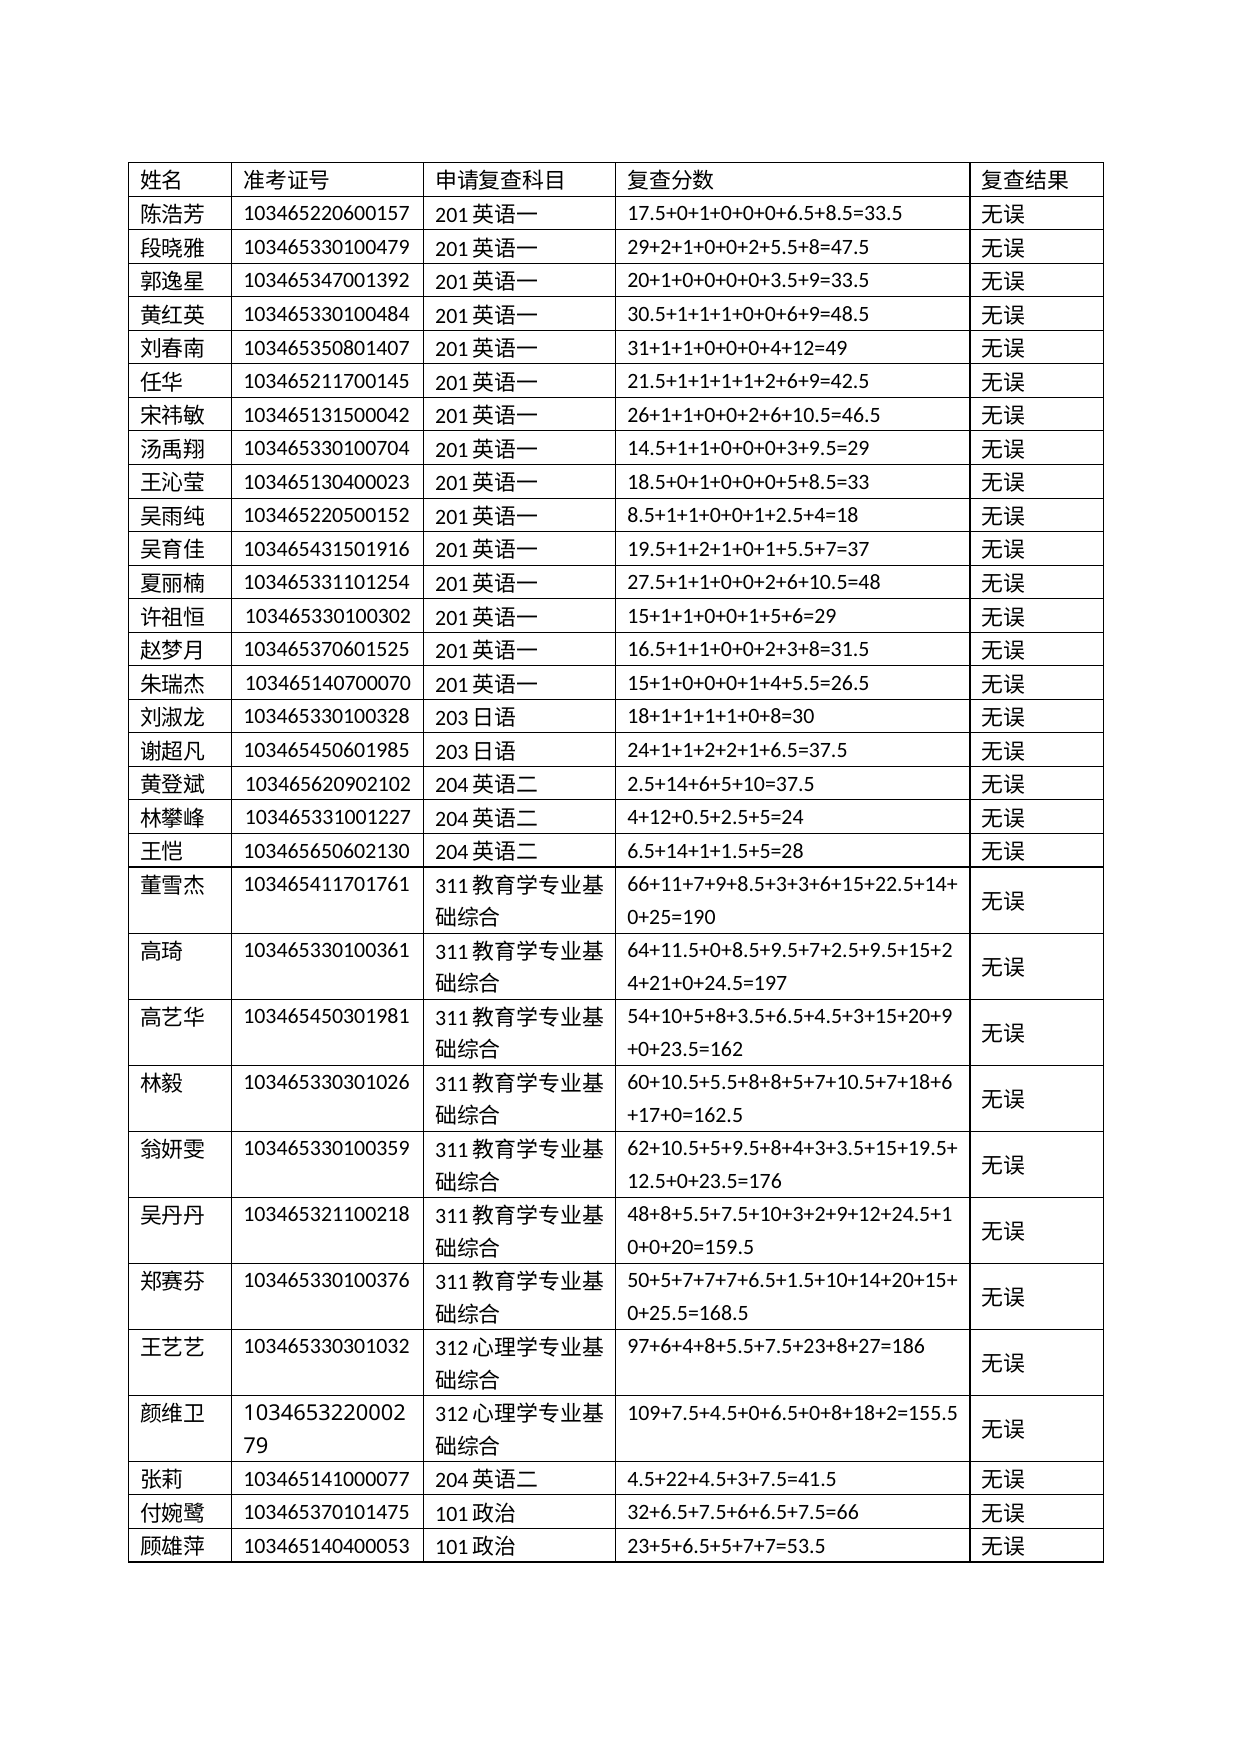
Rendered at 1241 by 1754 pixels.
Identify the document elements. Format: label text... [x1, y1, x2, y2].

table_cell 赵梦月 [129, 633, 231, 665]
table_cell 201英语一 [424, 197, 615, 229]
table_cell 204英语二 [424, 800, 615, 833]
table_header 姓名 [129, 163, 231, 196]
table_cell 段晓雅 [129, 230, 231, 263]
table_cell 204英语二 [424, 767, 615, 799]
table_header 复查结果 [971, 163, 1103, 196]
table_cell 无误 [971, 1000, 1103, 1064]
table_cell 54+10+5+8+3.5+6.5+4.5+3+15+20+9+0+23.5=162 [616, 1000, 969, 1064]
table_cell 无误 [971, 1198, 1103, 1263]
table_cell 103465450601985 [232, 733, 423, 766]
table_cell 郭逸星 [129, 264, 231, 296]
table_cell 101政治 [424, 1495, 615, 1528]
table_cell 吴育佳 [129, 532, 231, 564]
table_cell 无误 [971, 599, 1103, 632]
table_cell 60+10.5+5.5+8+8+5+7+10.5+7+18+6+17+0=162.5 [616, 1066, 969, 1131]
table_cell 黄红英 [129, 297, 231, 330]
table_cell 103465650602130 [232, 834, 423, 866]
table_cell 201英语一 [424, 331, 615, 363]
table_cell 103465330100328 [232, 700, 423, 732]
table_cell 203日语 [424, 733, 615, 766]
table_cell 6.5+14+1+1.5+5=28 [616, 834, 969, 866]
table_header 复查分数 [616, 163, 969, 196]
table_cell 16.5+1+1+0+0+2+3+8=31.5 [616, 633, 969, 665]
table_cell 103465330100376 [232, 1264, 423, 1329]
table_cell 夏丽楠 [129, 566, 231, 598]
table_cell 103465347001392 [232, 264, 423, 296]
table_cell 无误 [971, 934, 1103, 998]
table_cell 付婉鹭 [129, 1495, 231, 1528]
table_cell 311教育学专业基础综合 [424, 1132, 615, 1197]
table_cell 18+1+1+1+1+0+8=30 [616, 700, 969, 732]
table_cell 31+1+1+0+0+0+4+12=49 [616, 331, 969, 363]
table_cell 20+1+0+0+0+0+3.5+9=33.5 [616, 264, 969, 296]
table_cell 王艺艺 [129, 1330, 231, 1395]
table_cell 23+5+6.5+5+7+7=53.5 [616, 1529, 969, 1561]
table_cell 吴丹丹 [129, 1198, 231, 1263]
table_cell 48+8+5.5+7.5+10+3+2+9+12+24.5+10+0+20=159.5 [616, 1198, 969, 1263]
table_cell 17.5+0+1+0+0+0+6.5+8.5=33.5 [616, 197, 969, 229]
table_cell 103465322000279 [232, 1396, 423, 1461]
table_cell 103465330100359 [232, 1132, 423, 1197]
table_cell 无误 [971, 733, 1103, 766]
table_cell 张莉 [129, 1462, 231, 1494]
table_cell 103465411701761 [232, 868, 423, 932]
table_cell 18.5+0+1+0+0+0+5+8.5=33 [616, 465, 969, 497]
table_cell 无误 [971, 834, 1103, 866]
table_cell 103465331001227 [232, 800, 423, 833]
table_cell 103465330100479 [232, 230, 423, 263]
table_cell 无误 [971, 566, 1103, 598]
table_cell 103465330301026 [232, 1066, 423, 1131]
table_cell 103465140400053 [232, 1529, 423, 1561]
table_cell 103465141000077 [232, 1462, 423, 1494]
table_cell 27.5+1+1+0+0+2+6+10.5=48 [616, 566, 969, 598]
table_cell 26+1+1+0+0+2+6+10.5=46.5 [616, 398, 969, 430]
table_cell 66+11+7+9+8.5+3+3+6+15+22.5+14+0+25=190 [616, 868, 969, 932]
table_cell 97+6+4+8+5.5+7.5+23+8+27=186 [616, 1330, 969, 1395]
table_cell 无误 [971, 532, 1103, 564]
table_cell 62+10.5+5+9.5+8+4+3+3.5+15+19.5+12.5+0+23.5=176 [616, 1132, 969, 1197]
table_cell 许祖恒 [129, 599, 231, 632]
table_cell 陈浩芳 [129, 197, 231, 229]
table_cell 刘淑龙 [129, 700, 231, 732]
table_cell 312心理学专业基础综合 [424, 1396, 615, 1461]
table_cell 顾雄萍 [129, 1529, 231, 1561]
table_cell 103465331101254 [232, 566, 423, 598]
table_cell 无误 [971, 431, 1103, 464]
table_cell 103465140700070 [232, 666, 423, 699]
table_cell 201英语一 [424, 566, 615, 598]
table_cell 谢超凡 [129, 733, 231, 766]
table_header 申请复查科目 [424, 163, 615, 196]
table_cell 30.5+1+1+1+0+0+6+9=48.5 [616, 297, 969, 330]
table_cell 103465330100484 [232, 297, 423, 330]
table_cell 无误 [971, 364, 1103, 397]
table_cell 103465321100218 [232, 1198, 423, 1263]
table_cell 王恺 [129, 834, 231, 866]
table_cell 无误 [971, 868, 1103, 932]
table_cell 103465330100704 [232, 431, 423, 464]
table_cell 201英语一 [424, 230, 615, 263]
table_cell 吴雨纯 [129, 499, 231, 531]
table_cell 无误 [971, 666, 1103, 699]
table_cell 103465220500152 [232, 499, 423, 531]
table_cell 15+1+1+0+0+1+5+6=29 [616, 599, 969, 632]
table_cell 无误 [971, 197, 1103, 229]
table_cell 无误 [971, 1330, 1103, 1395]
table_cell 无误 [971, 767, 1103, 799]
table_cell 无误 [971, 1396, 1103, 1461]
table_cell 103465330100302 [232, 599, 423, 632]
table_cell 32+6.5+7.5+6+6.5+7.5=66 [616, 1495, 969, 1528]
table_cell 311教育学专业基础综合 [424, 1000, 615, 1064]
table_cell 24+1+1+2+2+1+6.5=37.5 [616, 733, 969, 766]
table_cell 21.5+1+1+1+1+2+6+9=42.5 [616, 364, 969, 397]
table_cell 无误 [971, 1264, 1103, 1329]
table_cell 王沁莹 [129, 465, 231, 497]
table_cell 311教育学专业基础综合 [424, 1198, 615, 1263]
table_cell 103465350801407 [232, 331, 423, 363]
table_cell 103465220600157 [232, 197, 423, 229]
table_cell 311教育学专业基础综合 [424, 1264, 615, 1329]
table_cell 高艺华 [129, 1000, 231, 1064]
table_cell 311教育学专业基础综合 [424, 934, 615, 998]
table_cell 朱瑞杰 [129, 666, 231, 699]
table_cell 201英语一 [424, 398, 615, 430]
table_cell 201英语一 [424, 599, 615, 632]
table_cell 无误 [971, 1495, 1103, 1528]
table_cell 201英语一 [424, 532, 615, 564]
table_cell 201英语一 [424, 431, 615, 464]
table_cell 201英语一 [424, 364, 615, 397]
table_cell 翁妍雯 [129, 1132, 231, 1197]
table_cell 101政治 [424, 1529, 615, 1561]
table_cell 103465130400023 [232, 465, 423, 497]
table_cell 103465620902102 [232, 767, 423, 799]
table_cell 8.5+1+1+0+0+1+2.5+4=18 [616, 499, 969, 531]
table_cell 任华 [129, 364, 231, 397]
table_cell 312心理学专业基础综合 [424, 1330, 615, 1395]
table_cell 201英语一 [424, 264, 615, 296]
table_cell 103465330100361 [232, 934, 423, 998]
table_cell 宋祎敏 [129, 398, 231, 430]
table_cell 汤禹翔 [129, 431, 231, 464]
table_cell 无误 [971, 331, 1103, 363]
table_cell 64+11.5+0+8.5+9.5+7+2.5+9.5+15+24+21+0+24.5=197 [616, 934, 969, 998]
table_cell 刘春南 [129, 331, 231, 363]
table_cell 高琦 [129, 934, 231, 998]
table_cell 204英语二 [424, 1462, 615, 1494]
table_cell 103465450301981 [232, 1000, 423, 1064]
table_cell 103465211700145 [232, 364, 423, 397]
table_cell 颜维卫 [129, 1396, 231, 1461]
table_cell 林攀峰 [129, 800, 231, 833]
table_cell 201英语一 [424, 499, 615, 531]
table_cell 无误 [971, 264, 1103, 296]
table_cell 103465370101475 [232, 1495, 423, 1528]
table_cell 15+1+0+0+0+1+4+5.5=26.5 [616, 666, 969, 699]
table_header 准考证号 [232, 163, 423, 196]
table_cell 19.5+1+2+1+0+1+5.5+7=37 [616, 532, 969, 564]
table_cell 无误 [971, 499, 1103, 531]
table_cell 103465431501916 [232, 532, 423, 564]
table_cell 无误 [971, 1066, 1103, 1131]
table_cell 4+12+0.5+2.5+5=24 [616, 800, 969, 833]
table_cell 103465370601525 [232, 633, 423, 665]
table_cell 201英语一 [424, 465, 615, 497]
table_cell 林毅 [129, 1066, 231, 1131]
table_cell 103465131500042 [232, 398, 423, 430]
table_cell 董雪杰 [129, 868, 231, 932]
table_cell 无误 [971, 230, 1103, 263]
table_cell 无误 [971, 800, 1103, 833]
table_cell 201英语一 [424, 666, 615, 699]
table_cell 4.5+22+4.5+3+7.5=41.5 [616, 1462, 969, 1494]
table_cell 14.5+1+1+0+0+0+3+9.5=29 [616, 431, 969, 464]
table_cell 109+7.5+4.5+0+6.5+0+8+18+2=155.5 [616, 1396, 969, 1461]
table_cell 无误 [971, 1132, 1103, 1197]
table_cell 无误 [971, 398, 1103, 430]
table_cell 201英语一 [424, 297, 615, 330]
table_cell 201英语一 [424, 633, 615, 665]
table_cell 311教育学专业基础综合 [424, 868, 615, 932]
table_cell 无误 [971, 1462, 1103, 1494]
table_cell 黄登斌 [129, 767, 231, 799]
table_cell 无误 [971, 633, 1103, 665]
table_cell 29+2+1+0+0+2+5.5+8=47.5 [616, 230, 969, 263]
table_cell 204英语二 [424, 834, 615, 866]
table_cell 203日语 [424, 700, 615, 732]
table_cell 无误 [971, 297, 1103, 330]
table_cell 无误 [971, 1529, 1103, 1561]
table_cell 311教育学专业基础综合 [424, 1066, 615, 1131]
table_cell 103465330301032 [232, 1330, 423, 1395]
table_cell 无误 [971, 465, 1103, 497]
table_cell 50+5+7+7+7+6.5+1.5+10+14+20+15+0+25.5=168.5 [616, 1264, 969, 1329]
table_cell 无误 [971, 700, 1103, 732]
table_cell 郑赛芬 [129, 1264, 231, 1329]
table_cell 2.5+14+6+5+10=37.5 [616, 767, 969, 799]
